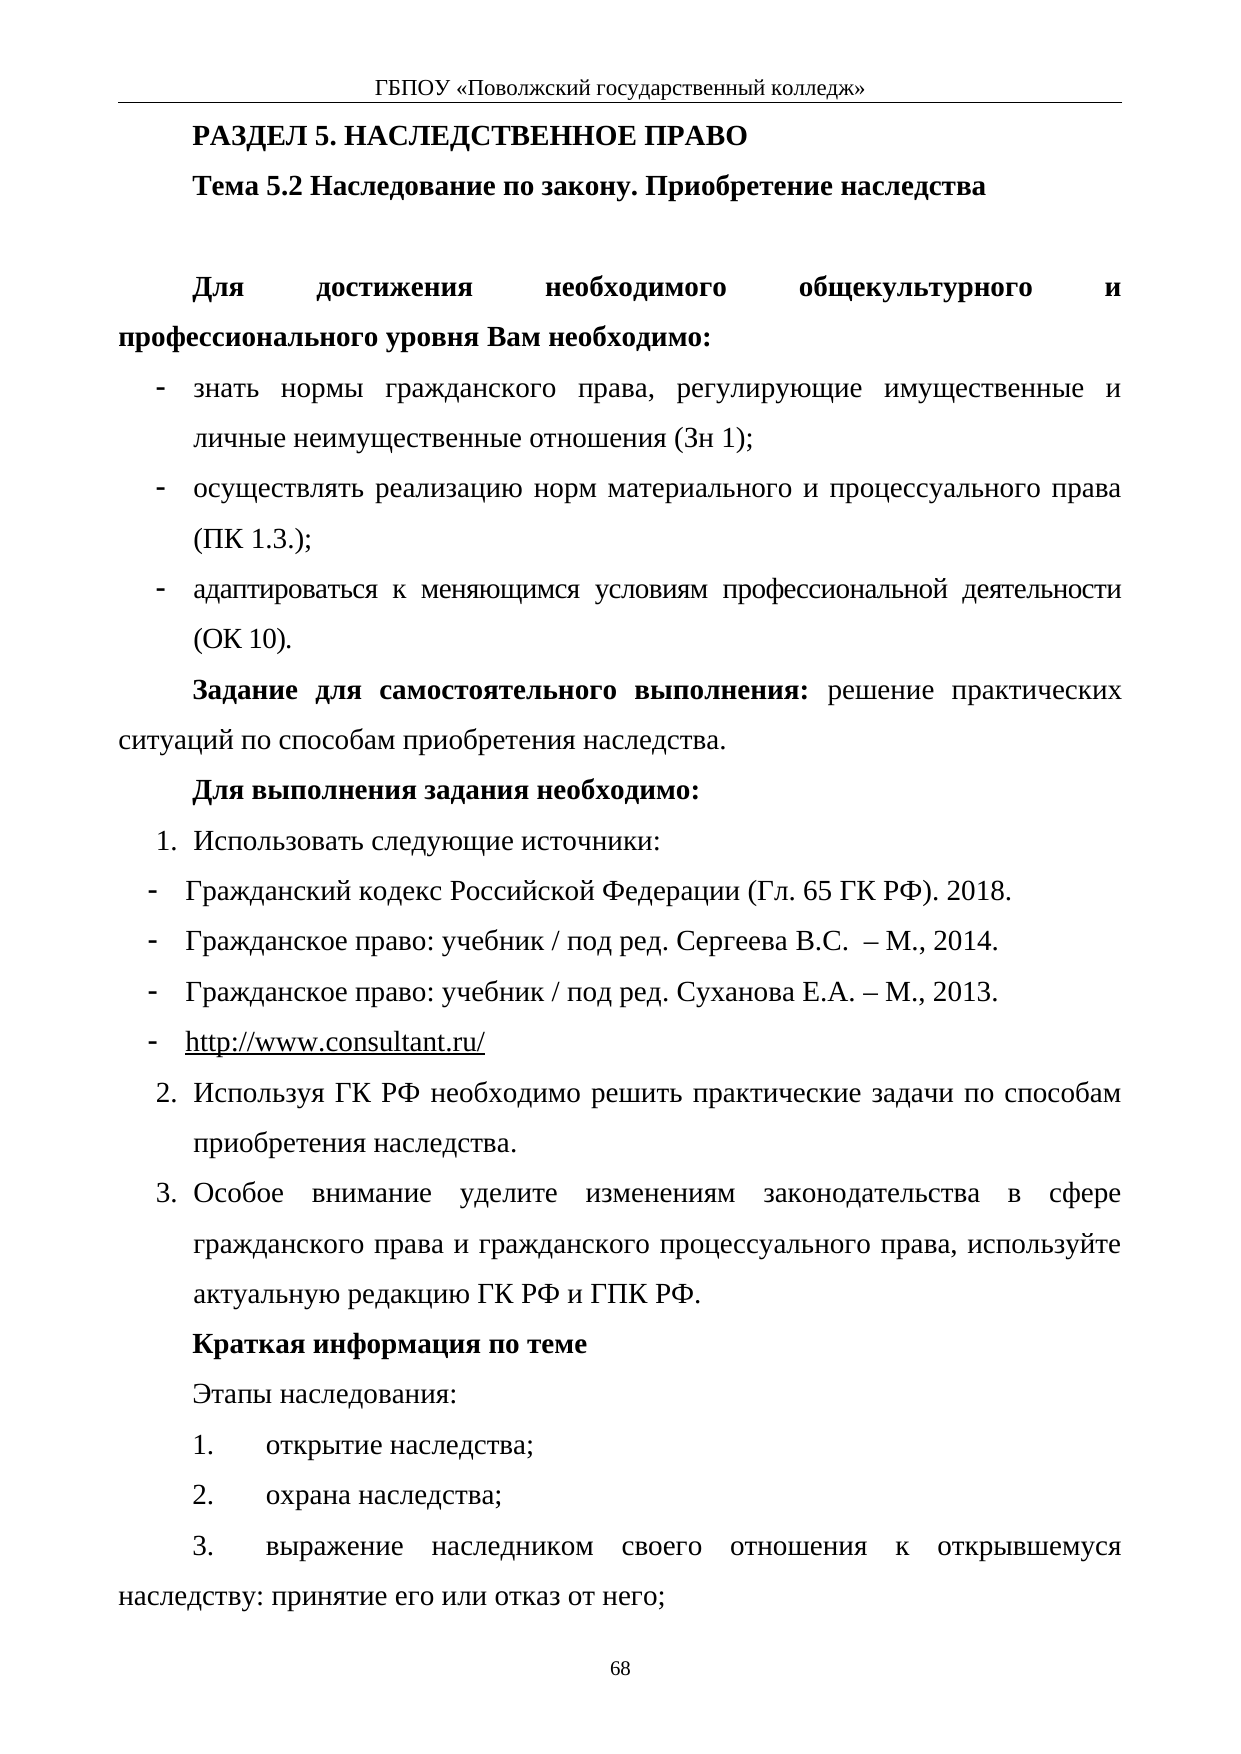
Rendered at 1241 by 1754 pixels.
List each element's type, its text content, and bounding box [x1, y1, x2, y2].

list Особое внимание уделите изменениям законодательства в сфере гражданского права и гражданского процессуального права, используйте актуальную редакцию ГК РФ и ГПК РФ. [156, 1175, 1122, 1309]
text Задание для самостоятельного выполнения: решение практических ситуаций по способам приобретения наследства. [118, 672, 1122, 756]
list осуществлять реализацию норм материального и процессуального права (ПК 1.3.); [156, 470, 1122, 554]
text Этапы наследования: [118, 1377, 1122, 1410]
list http://www.consultant.ru/ [148, 1024, 1122, 1058]
list знать нормы гражданского права, регулирующие имущественные и личные неимущественные отношения (Зн 1); [156, 370, 1122, 454]
text Краткая информация по теме [118, 1326, 1122, 1360]
subtitle Раздел 5. Наследственное право [192, 118, 1122, 152]
list Используя ГК РФ необходимо решить практические задачи по способам приобретения наследства. [156, 1075, 1122, 1159]
list адаптироваться к меняющимся условиям профессиональной деятельности (ОК 10). [156, 571, 1122, 655]
list выражение наследником своего отношения к открывшемуся наследству: принятие его или отказ от него; [118, 1528, 1122, 1611]
text Для выполнения задания необходимо: [118, 772, 1122, 806]
list Гражданский кодекс Российской Федерации (Гл. 65 ГК РФ). 2018. [148, 873, 1122, 907]
list открытие наследства; [118, 1427, 1122, 1461]
list Использовать следующие источники: [156, 823, 1122, 856]
list Гражданское право: учебник / под ред. Сергеева В.С. – М., 2014. [148, 923, 1122, 957]
subtitle Тема 5.2 Наследование по закону. Приобретение наследства [192, 168, 1122, 202]
list Гражданское право: учебник / под ред. Суханова Е.А. – М., 2013. [148, 974, 1122, 1008]
list охрана наследства; [118, 1477, 1122, 1511]
text Для достижения необходимого общекультурного и профессионального уровня Вам необходимо: [118, 269, 1122, 353]
